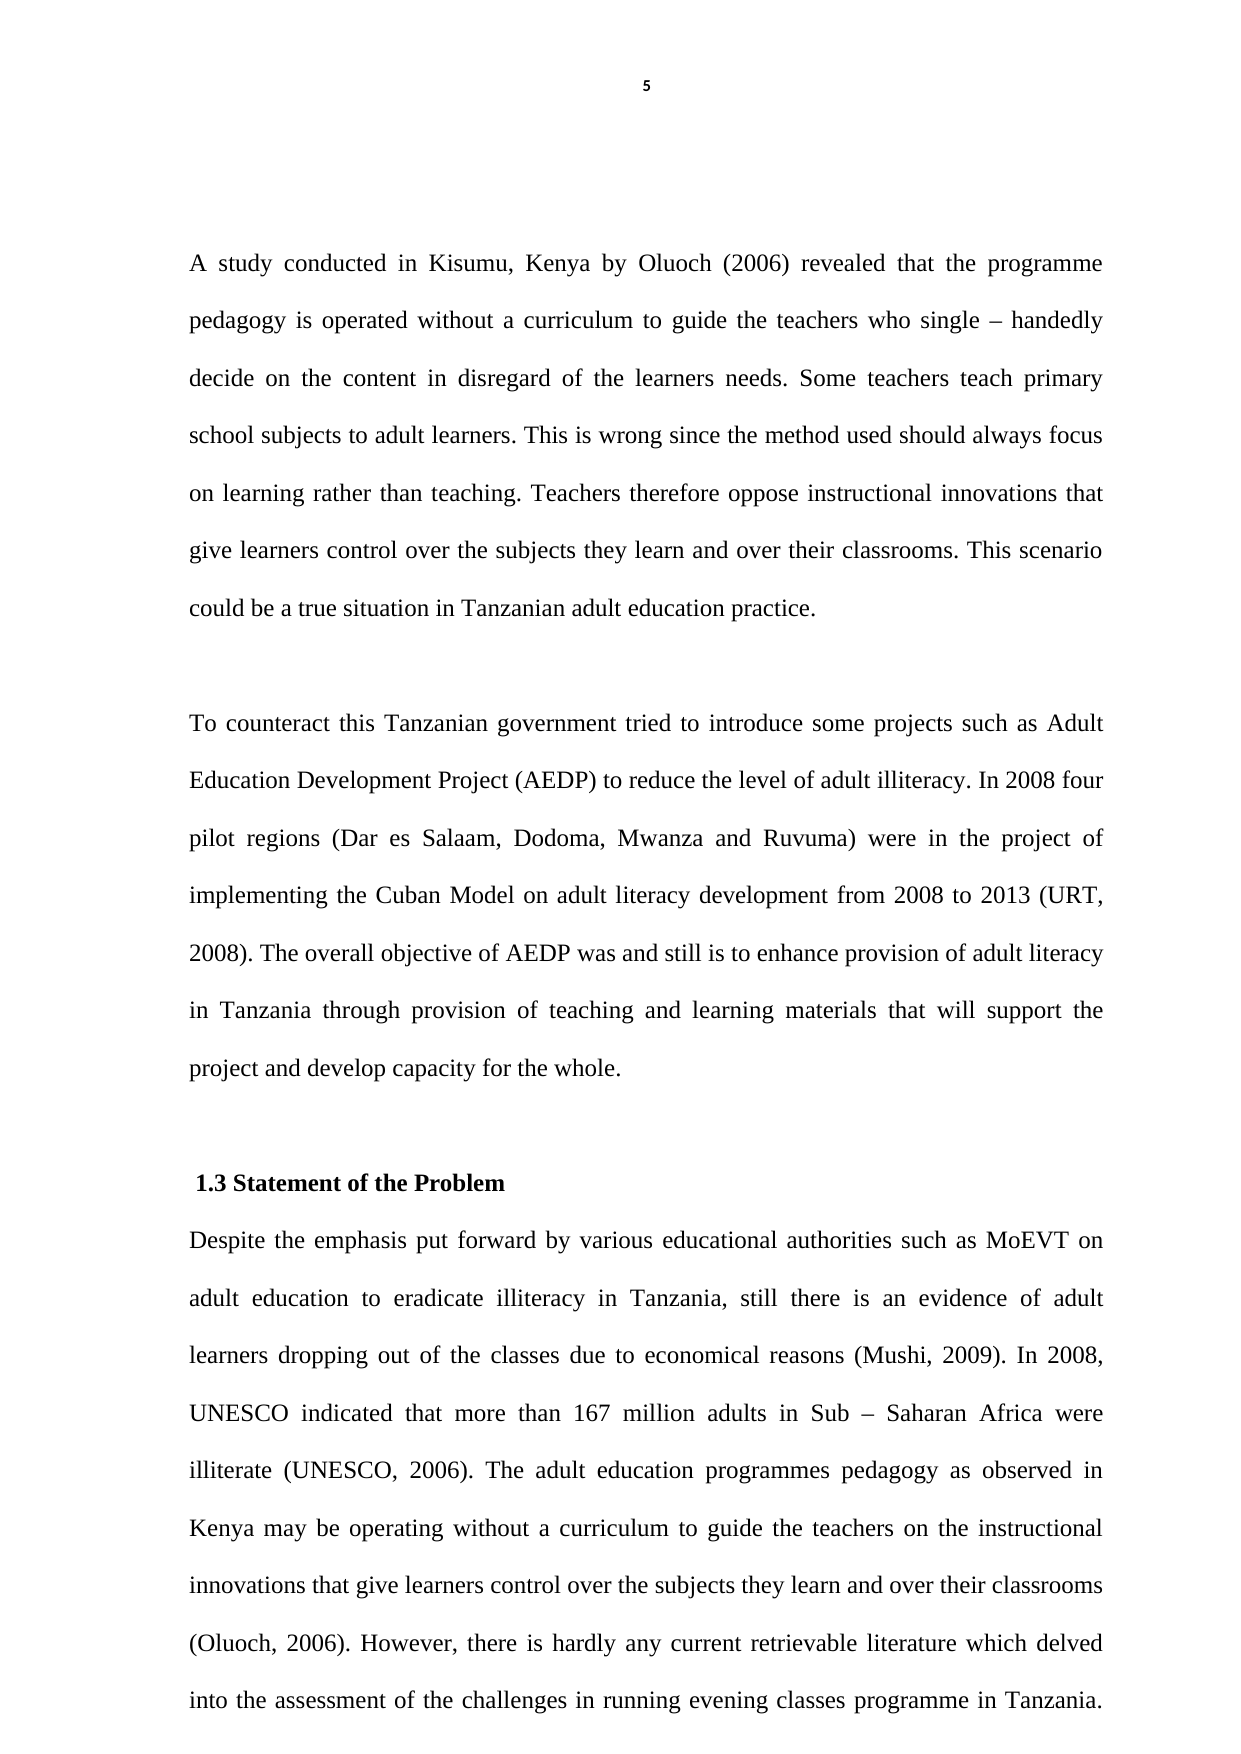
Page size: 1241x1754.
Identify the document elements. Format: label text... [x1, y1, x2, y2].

text A study conducted in Kisumu, Kenya by Oluoch (2006) revealed that the programme pedagogy is operated without a curriculum to guide the teachers who single – handedly decide on the content in disregard of the learners needs. Some teachers teach primary school subjects to adult learners. This is wrong since the method used should always focus on learning rather than teaching. Teachers therefore oppose instructional innovations that give learners control over the subjects they learn and over their classrooms. This scenario could be a true situation in Tanzanian adult education practice. [189, 248, 1104, 622]
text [189, 1226, 1104, 1714]
text To counteract this Tanzanian government tried to introduce some projects such as Adult Education Development Project (AEDP) to reduce the level of adult illiteracy. In 2008 four pilot regions (Dar es Salaam, Dodoma, Mwanza and Ruvuma) were in the project of implementing the Cuban Model on adult literacy development from 2008 to 2013 (URT, 2008). The overall objective of AEDP was and still is to enhance provision of adult literacy in Tanzania through provision of teaching and learning materials that will support the project and develop capacity for the whole. [189, 708, 1104, 1082]
subtitle 1.3 Statement of the Problem [189, 1168, 1104, 1197]
